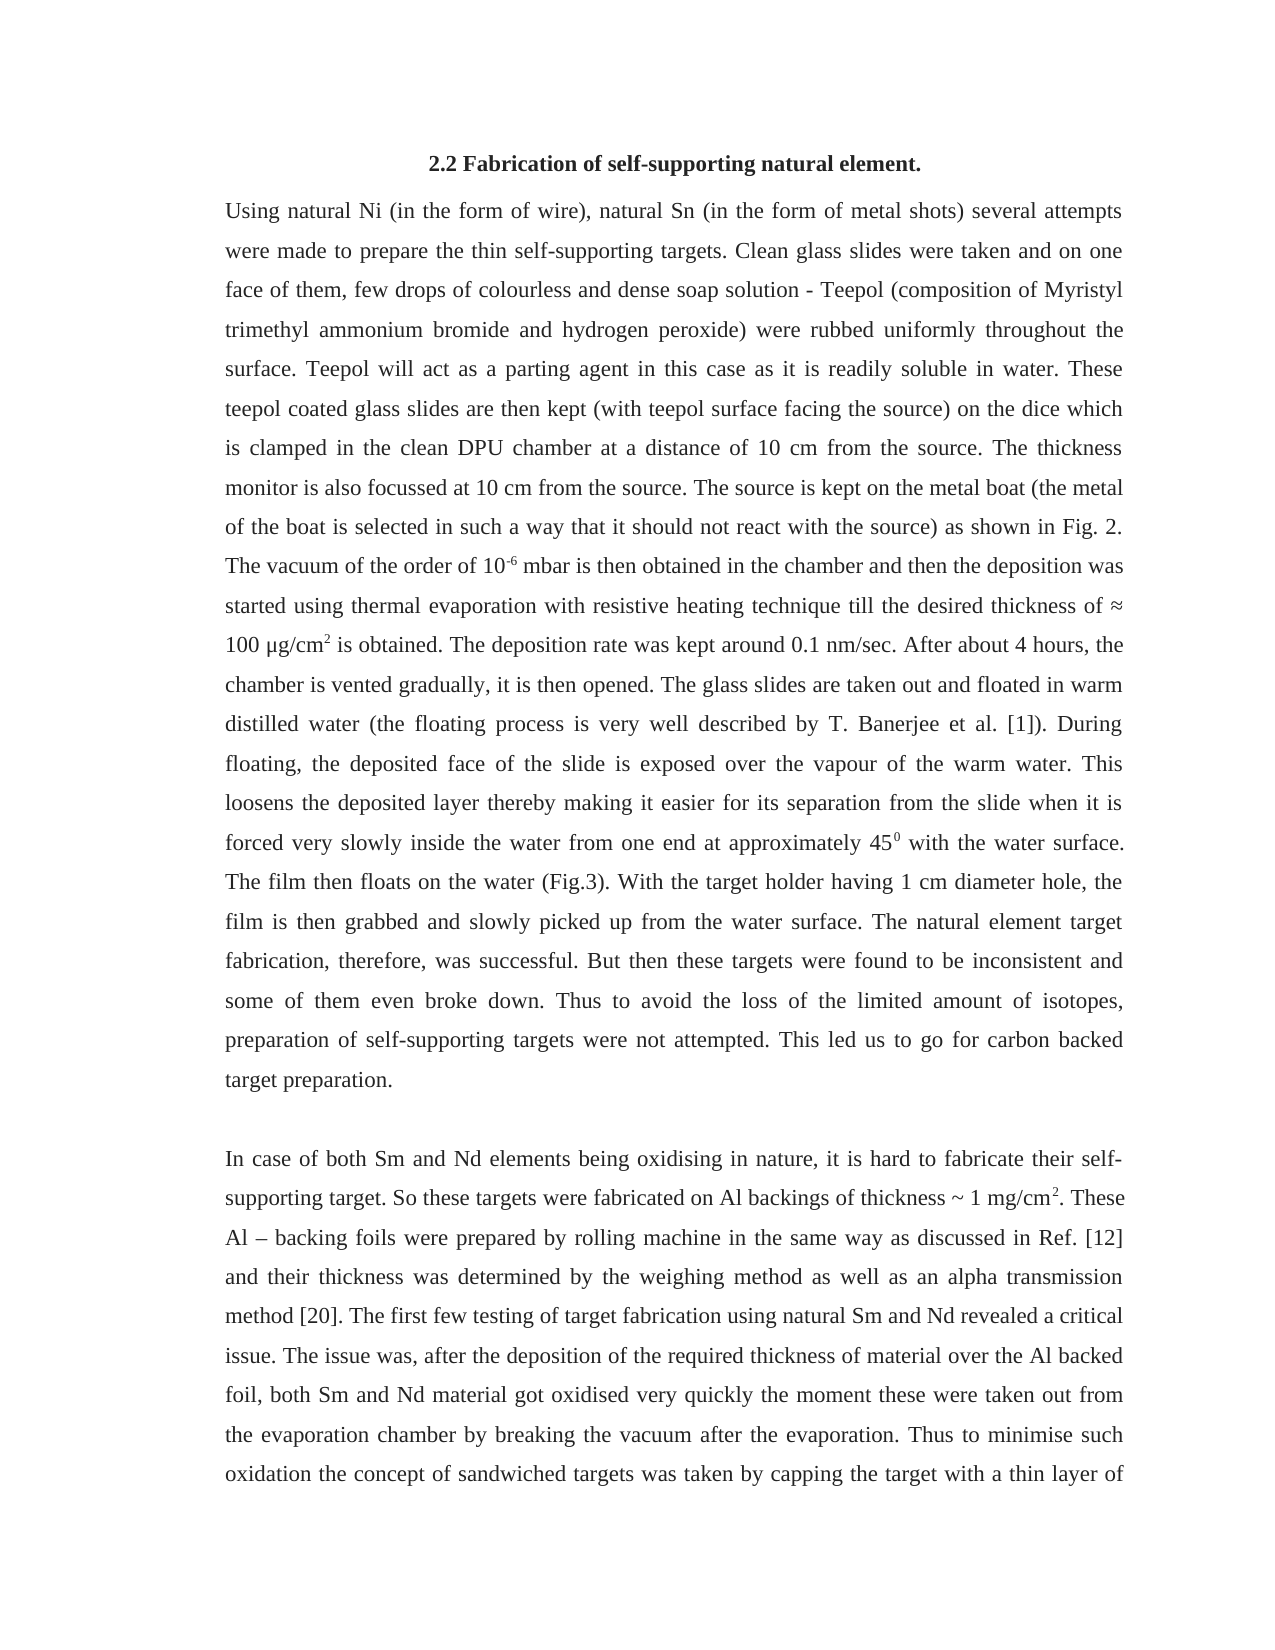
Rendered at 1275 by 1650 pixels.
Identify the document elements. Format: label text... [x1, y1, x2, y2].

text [225, 1145, 1125, 1487]
text Using natural Ni (in the form of wire), natural Sn (in the form of metal shots) several attempts were made to prepare the thin self-supporting targets. Clean glass slides were taken and on one face of them, few drops of colourless and dense soap solution - Teepol (composition of Myristyl trimethyl ammonium bromide and hydrogen peroxide) were rubbed uniformly throughout the surface. Teepol will act as a parting agent in this case as it is readily soluble in water. These teepol coated glass slides are then kept (with teepol surface facing the source) on the dice which is clamped in the clean DPU chamber at a distance of 10 cm from the source. The thickness monitor is also focussed at 10 cm from the source. The source is kept on the metal boat (the metal of the boat is selected in such a way that it should not react with the source) as shown in Fig. 2. The vacuum of the order of 10-6 mbar is then obtained in the chamber and then the deposition was started using thermal evaporation with resistive heating technique till the desired thickness of ≈ 100 μg/cm2 is obtained. The deposition rate was kept around 0.1 nm/sec. After about 4 hours, the chamber is vented gradually, it is then opened. The glass slides are taken out and floated in warm distilled water (the floating process is very well described by T. Banerjee et al. [1]). During floating, the deposited face of the slide is exposed over the vapour of the warm water. This loosens the deposited layer thereby making it easier for its separation from the slide when it is forced very slowly inside the water from one end at approximately 450 with the water surface. The film then floats on the water (Fig.3). With the target holder having 1 cm diameter hole, the film is then grabbed and slowly picked up from the water surface. The natural element target fabrication, therefore, was successful. But then these targets were found to be inconsistent and some of them even broke down. Thus to avoid the loss of the limited amount of isotopes, preparation of self-supporting targets were not attempted. This led us to go for carbon backed target preparation. [225, 197, 1125, 1092]
text 2.2 Fabrication of self-supporting natural element. [225, 150, 1125, 176]
